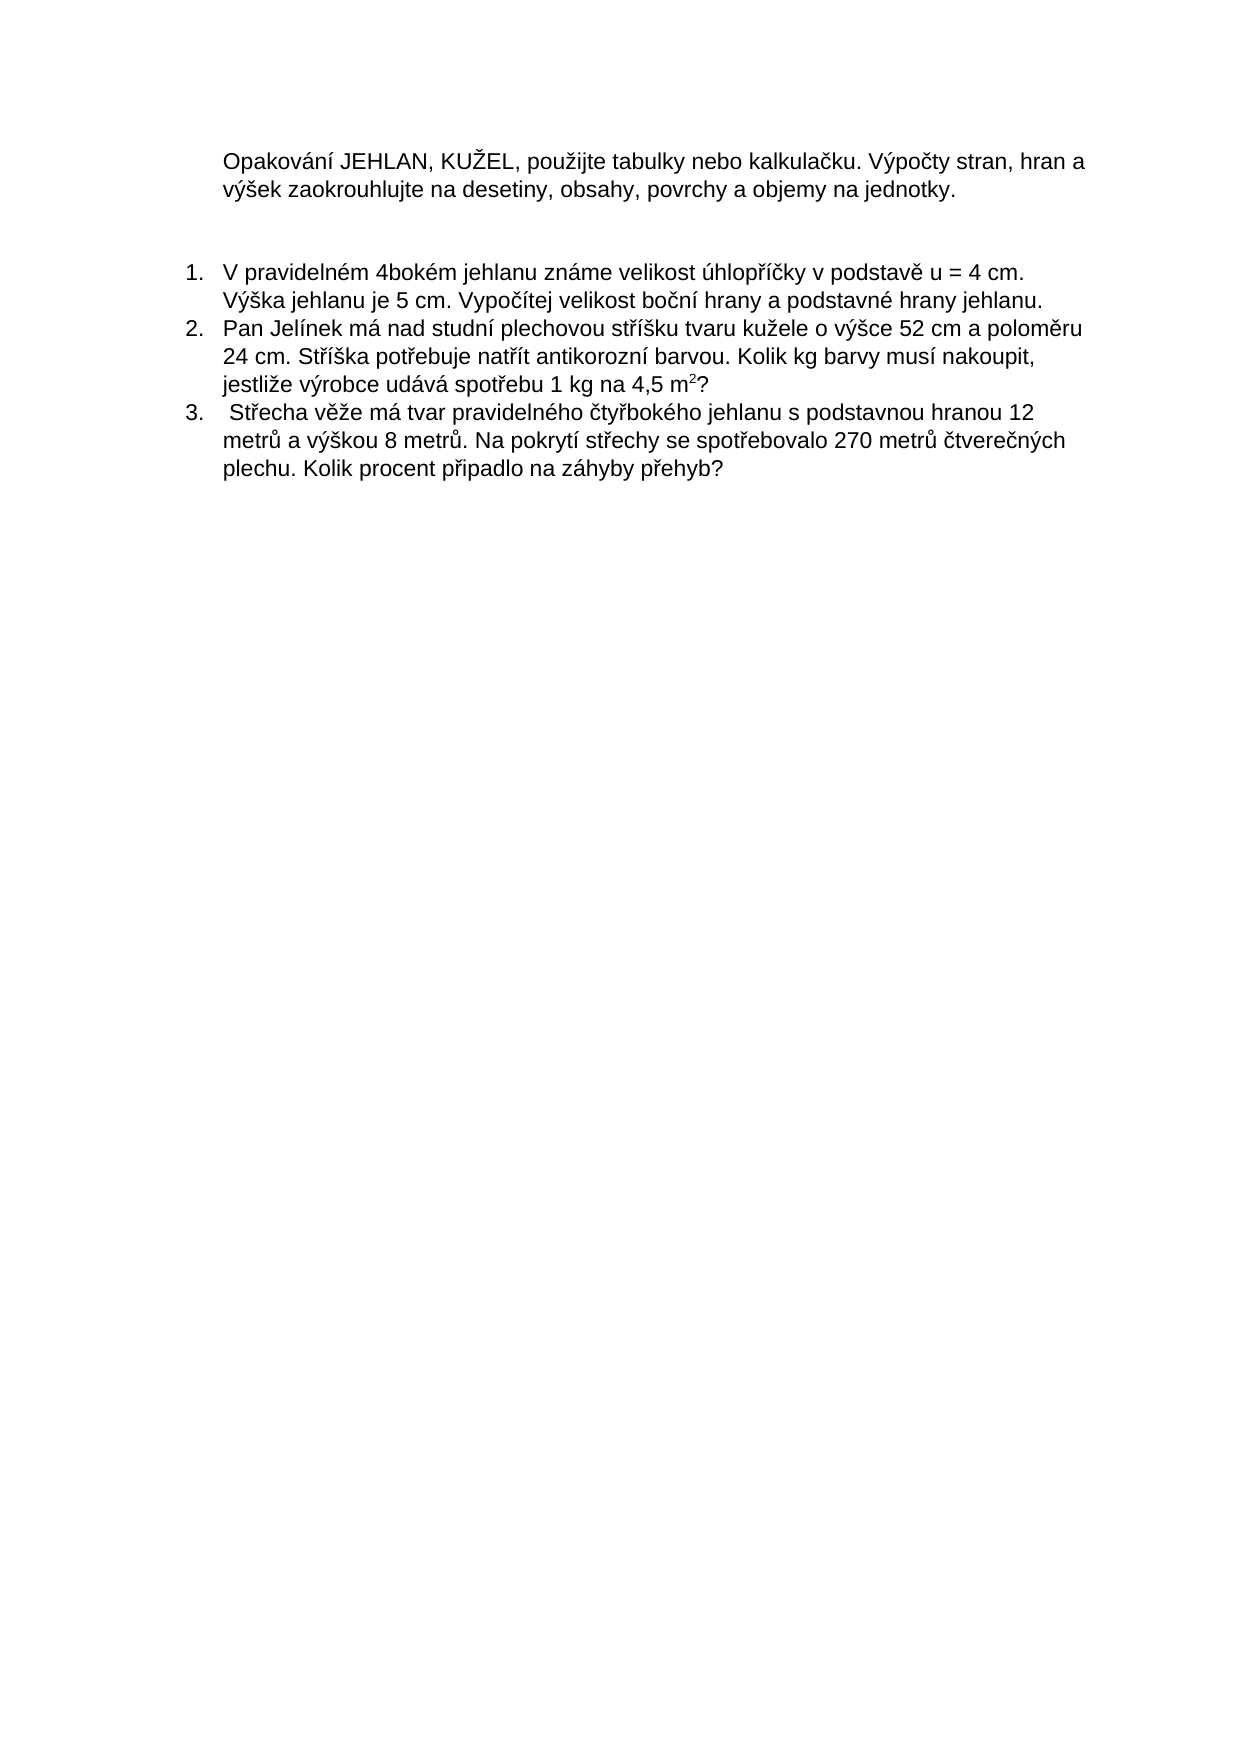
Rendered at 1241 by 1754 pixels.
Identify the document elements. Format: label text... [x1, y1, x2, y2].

list Střecha věže má tvar pravidelného čtyřbokého jehlanu s podstavnou hranou 12 metrů a výškou 8 metrů. Na pokrytí střechy se spotřebovalo 270 metrů čtverečných plechu. Kolik procent připadlo na záhyby přehyb? [185, 399, 1093, 481]
list V pravidelném 4bokém jehlanu známe velikost úhlopříčky v podstavě u = 4 cm. Výška jehlanu je 5 cm. Vypočítej velikost boční hrany a podstavné hrany jehlanu. [185, 259, 1093, 313]
list Opakování JEHLAN, KUŽEL, použijte tabulky nebo kalkulačku. Výpočty stran, hran a výšek zaokrouhlujte na desetiny, obsahy, povrchy a objemy na jednotky. [223, 148, 1093, 202]
list Pan Jelínek má nad studní plechovou stříšku tvaru kužele o výšce 52 cm a poloměru 24 cm. Stříška potřebuje natřít antikorozní barvou. Kolik kg barvy musí nakoupit, jestliže výrobce udává spotřebu 1 kg na 4,5 m2? [185, 315, 1093, 397]
